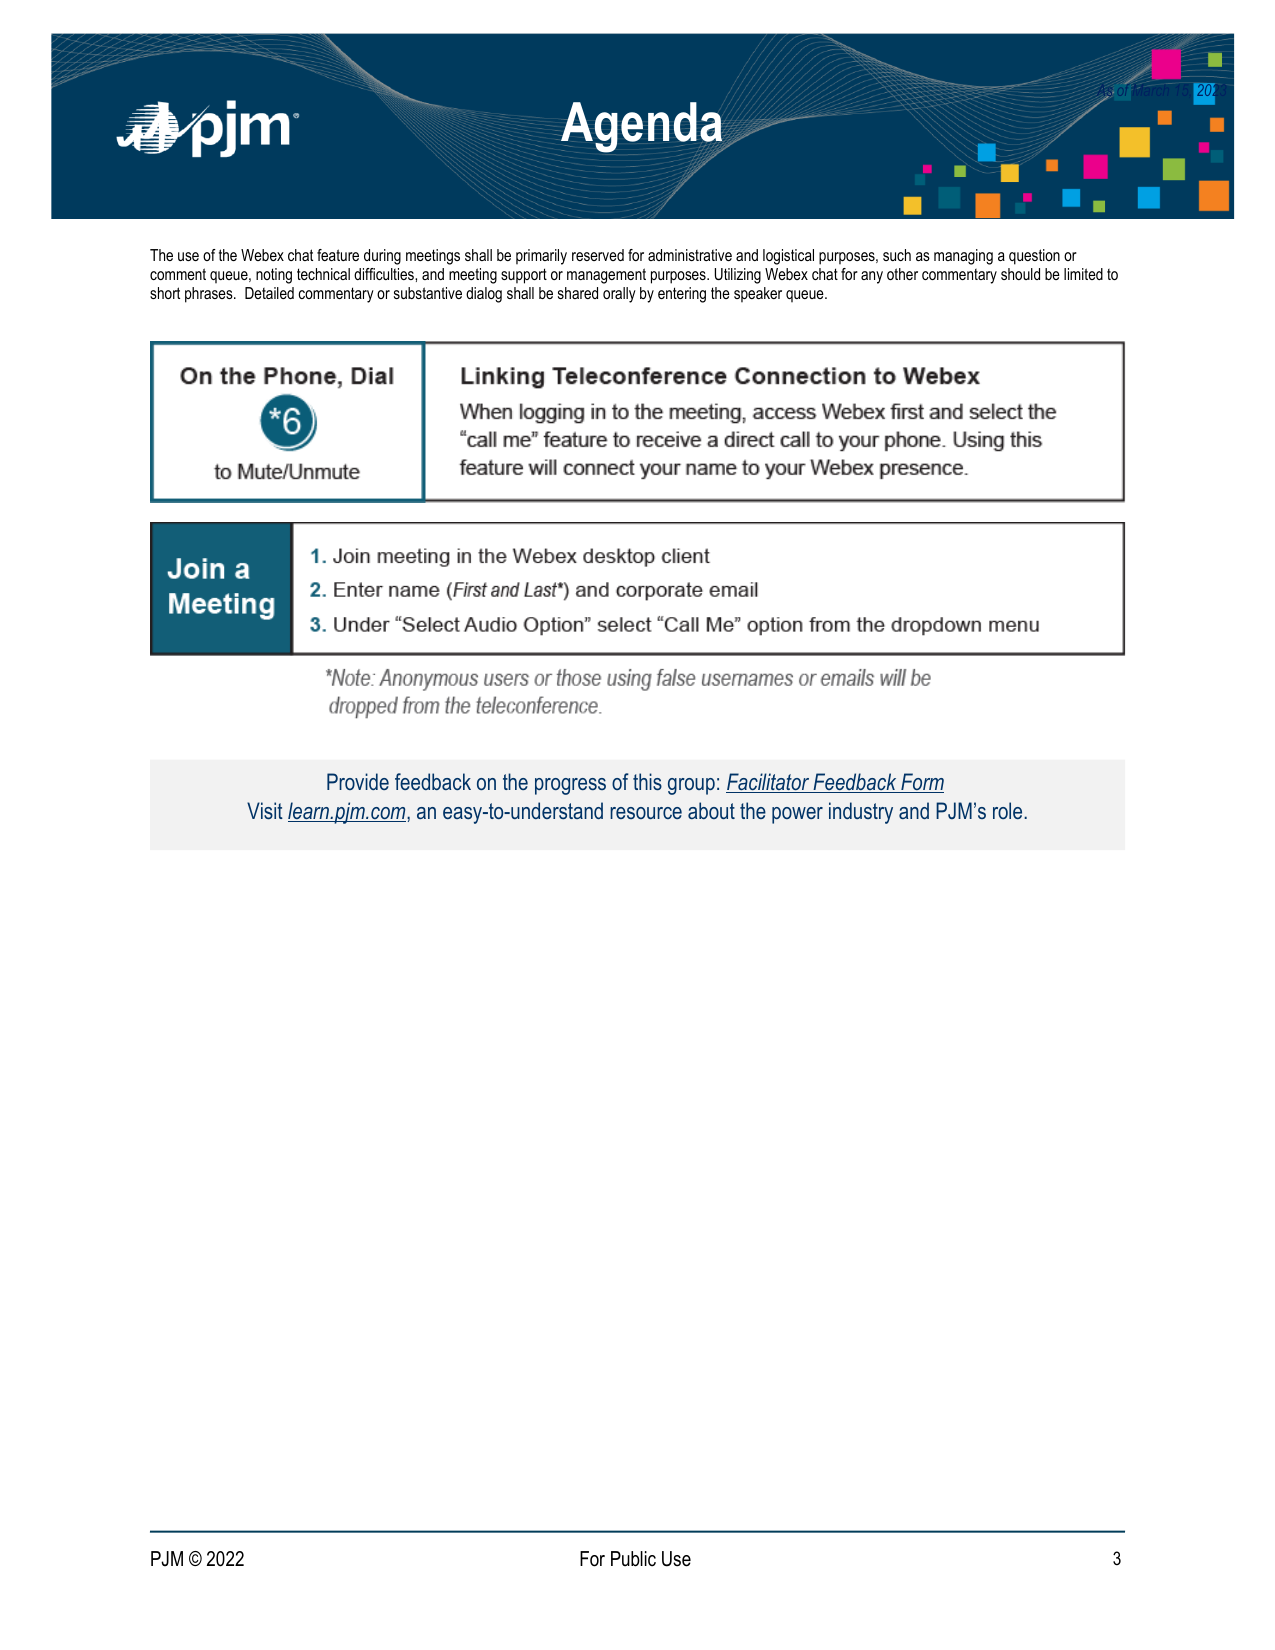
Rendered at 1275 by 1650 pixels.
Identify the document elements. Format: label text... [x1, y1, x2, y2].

text The use of the Webex chat feature during meetings shall be primarily reserved for administrative and logistical purposes, such as managing a question or comment queue, noting technical difficulties, and meeting support or management purposes. Utilizing Webex chat for any other commentary should be limited to short phrases. Detailed commentary or substantive dialog shall be shared orally by entering the speaker queue. [150, 246, 1125, 303]
picture [51, 32, 1235, 219]
picture [150, 522, 1125, 722]
picture [150, 341, 1125, 503]
